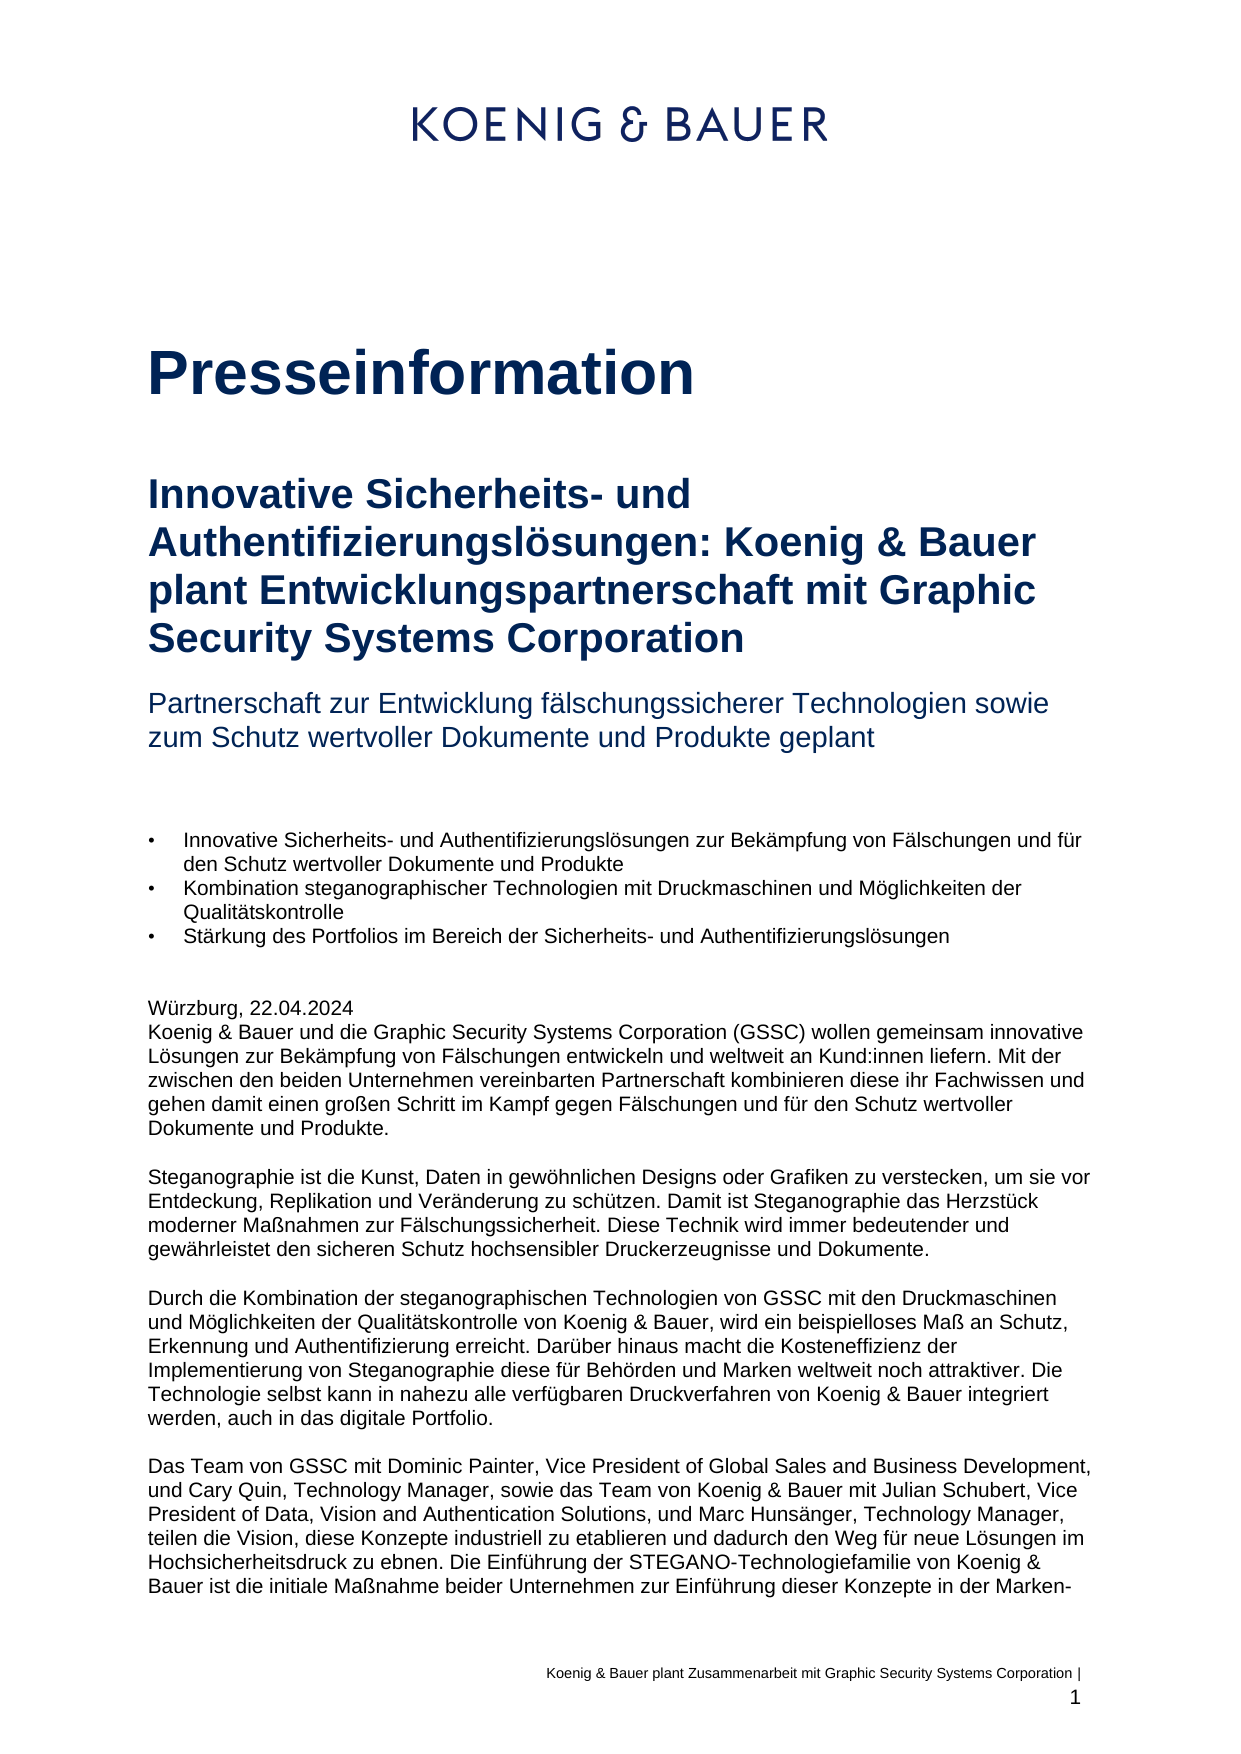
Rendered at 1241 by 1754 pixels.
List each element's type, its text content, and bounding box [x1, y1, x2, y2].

picture [413, 106, 828, 142]
title Presseinformation [148, 336, 1092, 407]
list Innovative Sicherheits- und Authentifizierungslösungen zur Bekämpfung von Fälschungen und für den Schutz wertvoller Dokumente und Produkte [148, 828, 1092, 876]
text Würzburg, 22.04.2024 Koenig & Bauer und die Graphic Security Systems Corporation (GSSC) wollen gemeinsam innovative Lösungen zur Bekämpfung von Fälschungen entwickeln und weltweit an Kund:innen liefern. Mit der zwischen den beiden Unternehmen vereinbarten Partnerschaft kombinieren diese ihr Fachwissen und gehen damit einen großen Schritt im Kampf gegen Fälschungen und für den Schutz wertvoller Dokumente und Produkte. [148, 948, 1092, 1140]
list Stärkung des Portfolios im Bereich der Sicherheits- und Authentifizierungslösungen [148, 924, 1092, 948]
list Kombination steganographischer Technologien mit Druckmaschinen und Möglichkeiten der Qualitätskontrolle [148, 876, 1092, 924]
text Durch die Kombination der steganographischen Technologien von GSSC mit den Druckmaschinen und Möglichkeiten der Qualitätskontrolle von Koenig & Bauer, wird ein beispielloses Maß an Schutz, Erkennung und Authentifizierung erreicht. Darüber hinaus macht die Kosteneffizienz der Implementierung von Steganographie diese für Behörden und Marken weltweit noch attraktiver. Die Technologie selbst kann in nahezu alle verfügbaren Druckverfahren von Koenig & Bauer integriert werden, auch in das digitale Portfolio. [148, 1286, 1092, 1429]
text Steganographie ist die Kunst, Daten in gewöhnlichen Designs oder Grafiken zu verstecken, um sie vor Entdeckung, Replikation und Veränderung zu schützen. Damit ist Steganographie das Herzstück moderner Maßnahmen zur Fälschungssicherheit. Diese Technik wird immer bedeutender und gewährleistet den sicheren Schutz hochsensibler Druckerzeugnisse und Dokumente. [148, 1165, 1092, 1261]
subtitle Partnerschaft zur Entwicklung fälschungssicherer Technologien sowie zum Schutz wertvoller Dokumente und Produkte geplant [148, 687, 1092, 754]
subtitle Innovative Sicherheits- und Authentifizierungslösungen: Koenig & Bauer plant Entwicklungspartnerschaft mit Graphic Security Systems Corporation [148, 470, 1092, 662]
